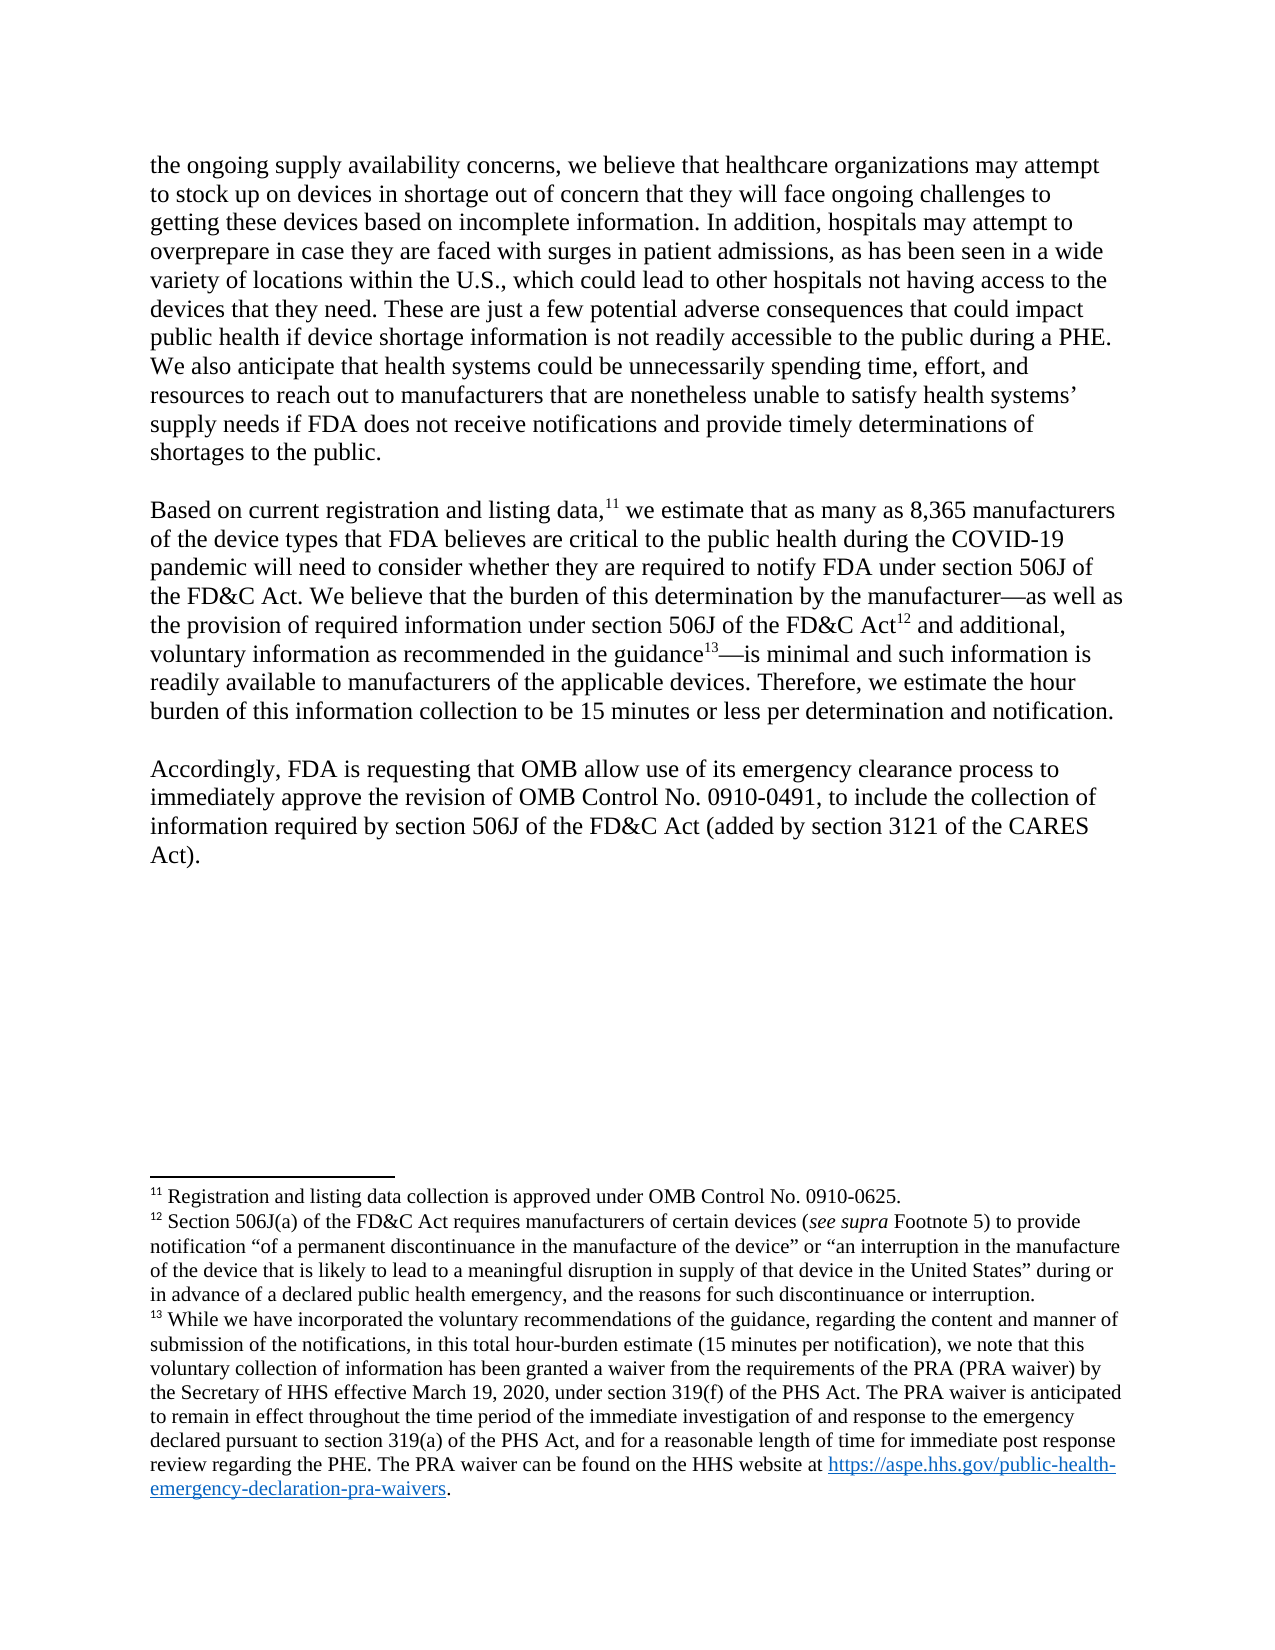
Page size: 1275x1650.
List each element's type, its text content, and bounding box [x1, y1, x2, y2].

text Based on current registration and listing data, we estimate that as many as 8,365 manufacturers of the device types that FDA believes are critical to the public health during the COVID-19 pandemic will need to consider whether they are required to notify FDA under section 506J of the FD&C Act. We believe that the burden of this determination by the manufacturer—as well as the provision of required information under section 506J of the FD&C Act and additional, voluntary information as recommended in the guidance—is minimal and such information is readily available to manufacturers of the applicable devices. Therefore, we estimate the hour burden of this information collection to be 15 minutes or less per determination and notification. [150, 495, 1125, 725]
text Accordingly, FDA is requesting that OMB allow use of its emergency clearance process to immediately approve the revision of OMB Control No. 0910-0491, to include the collection of information required by section 506J of the FD&C Act (added by section 3121 of the CARES Act). [150, 754, 1125, 869]
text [150, 150, 1125, 466]
